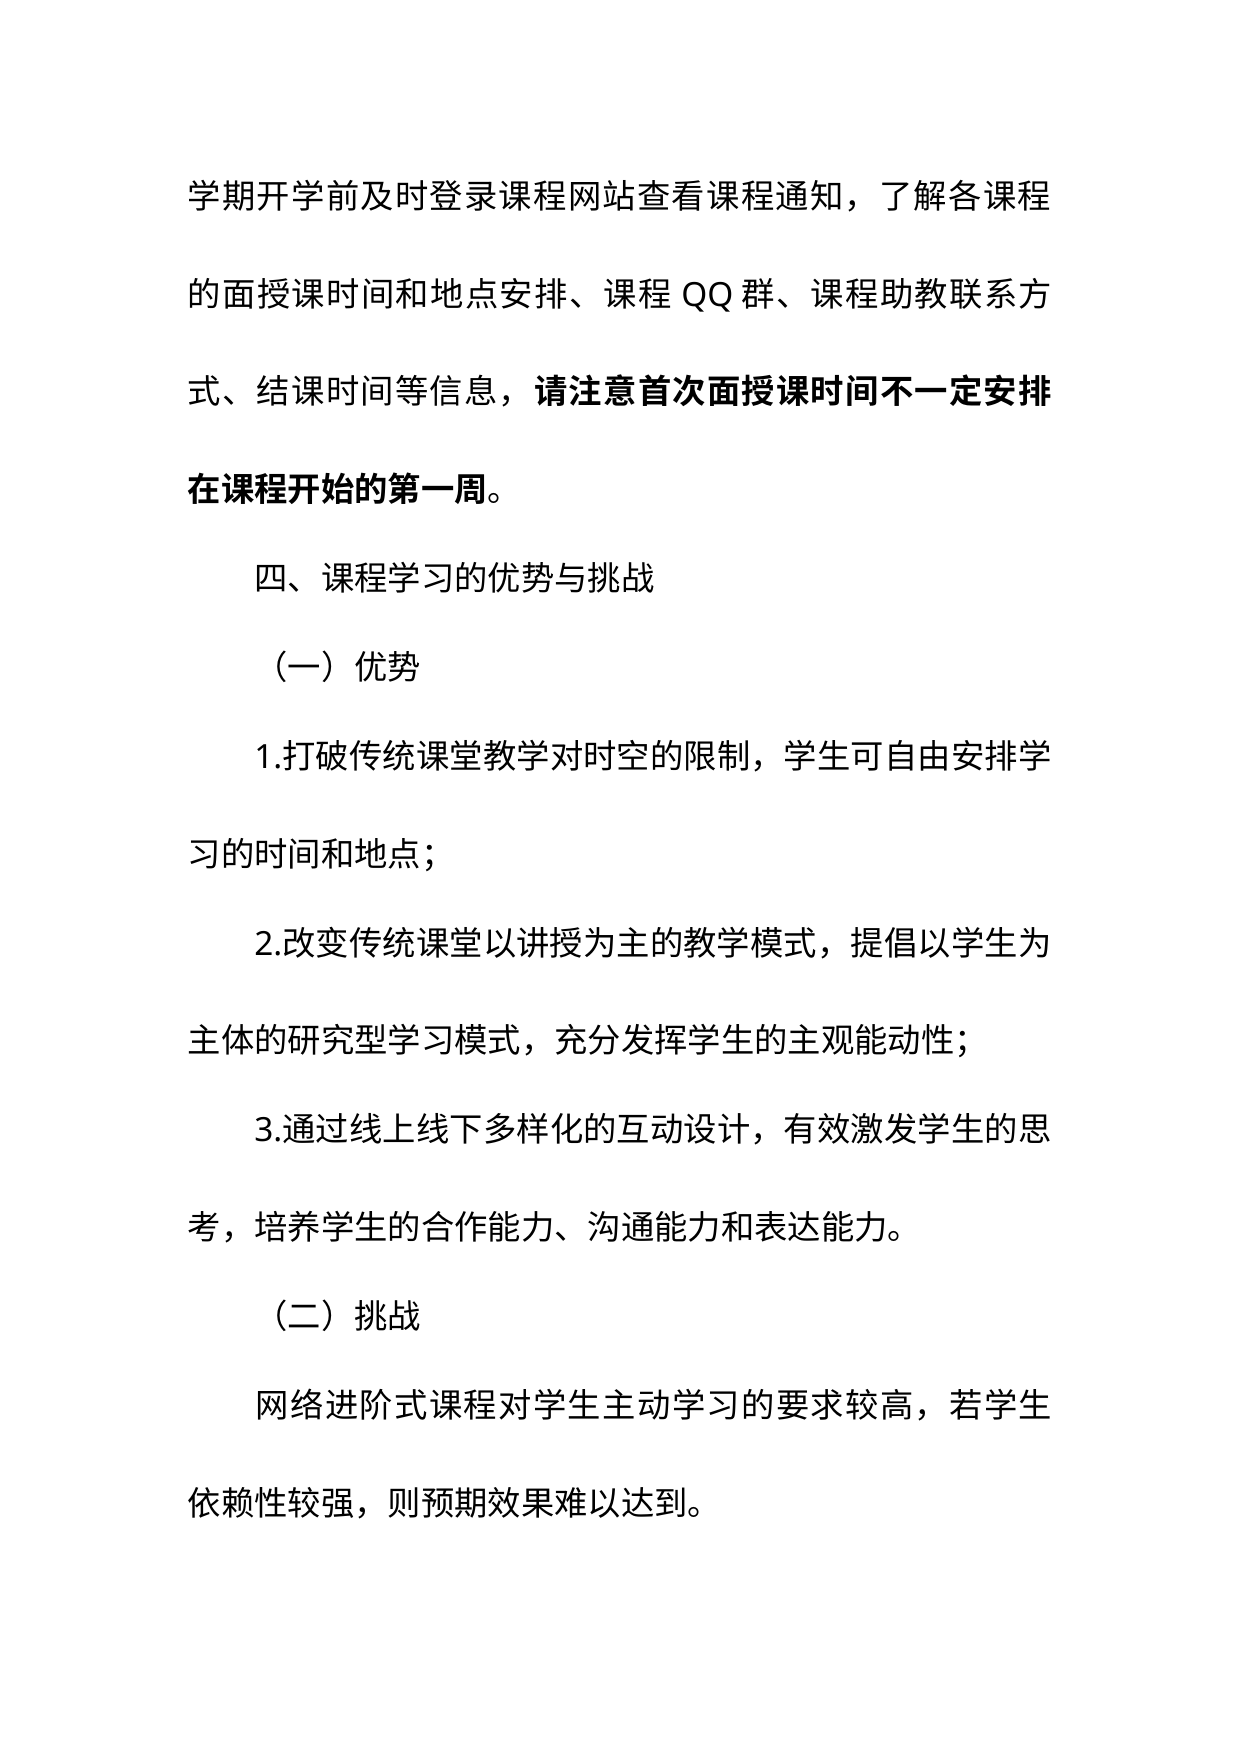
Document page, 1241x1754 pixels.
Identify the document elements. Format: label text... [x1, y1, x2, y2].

text 四、课程学习的优势与挑战 [187, 543, 1053, 608]
text 网络进阶式课程对学生主动学习的要求较高，若学生依赖性较强，则预期效果难以达到。 [187, 1371, 1053, 1533]
text （二）挑战 [187, 1282, 1053, 1347]
text （一）优势 [187, 633, 1053, 698]
text 2.改变传统课堂以讲授为主的教学模式，提倡以学生为主体的研究型学习模式，充分发挥学生的主观能动性； [187, 908, 1053, 1071]
text 1.打破传统课堂教学对时空的限制，学生可自由安排学习的时间和地点； [187, 722, 1053, 884]
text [187, 162, 1053, 519]
text 3.通过线上线下多样化的互动设计，有效激发学生的思考，培养学生的合作能力、沟通能力和表达能力。 [187, 1095, 1053, 1257]
